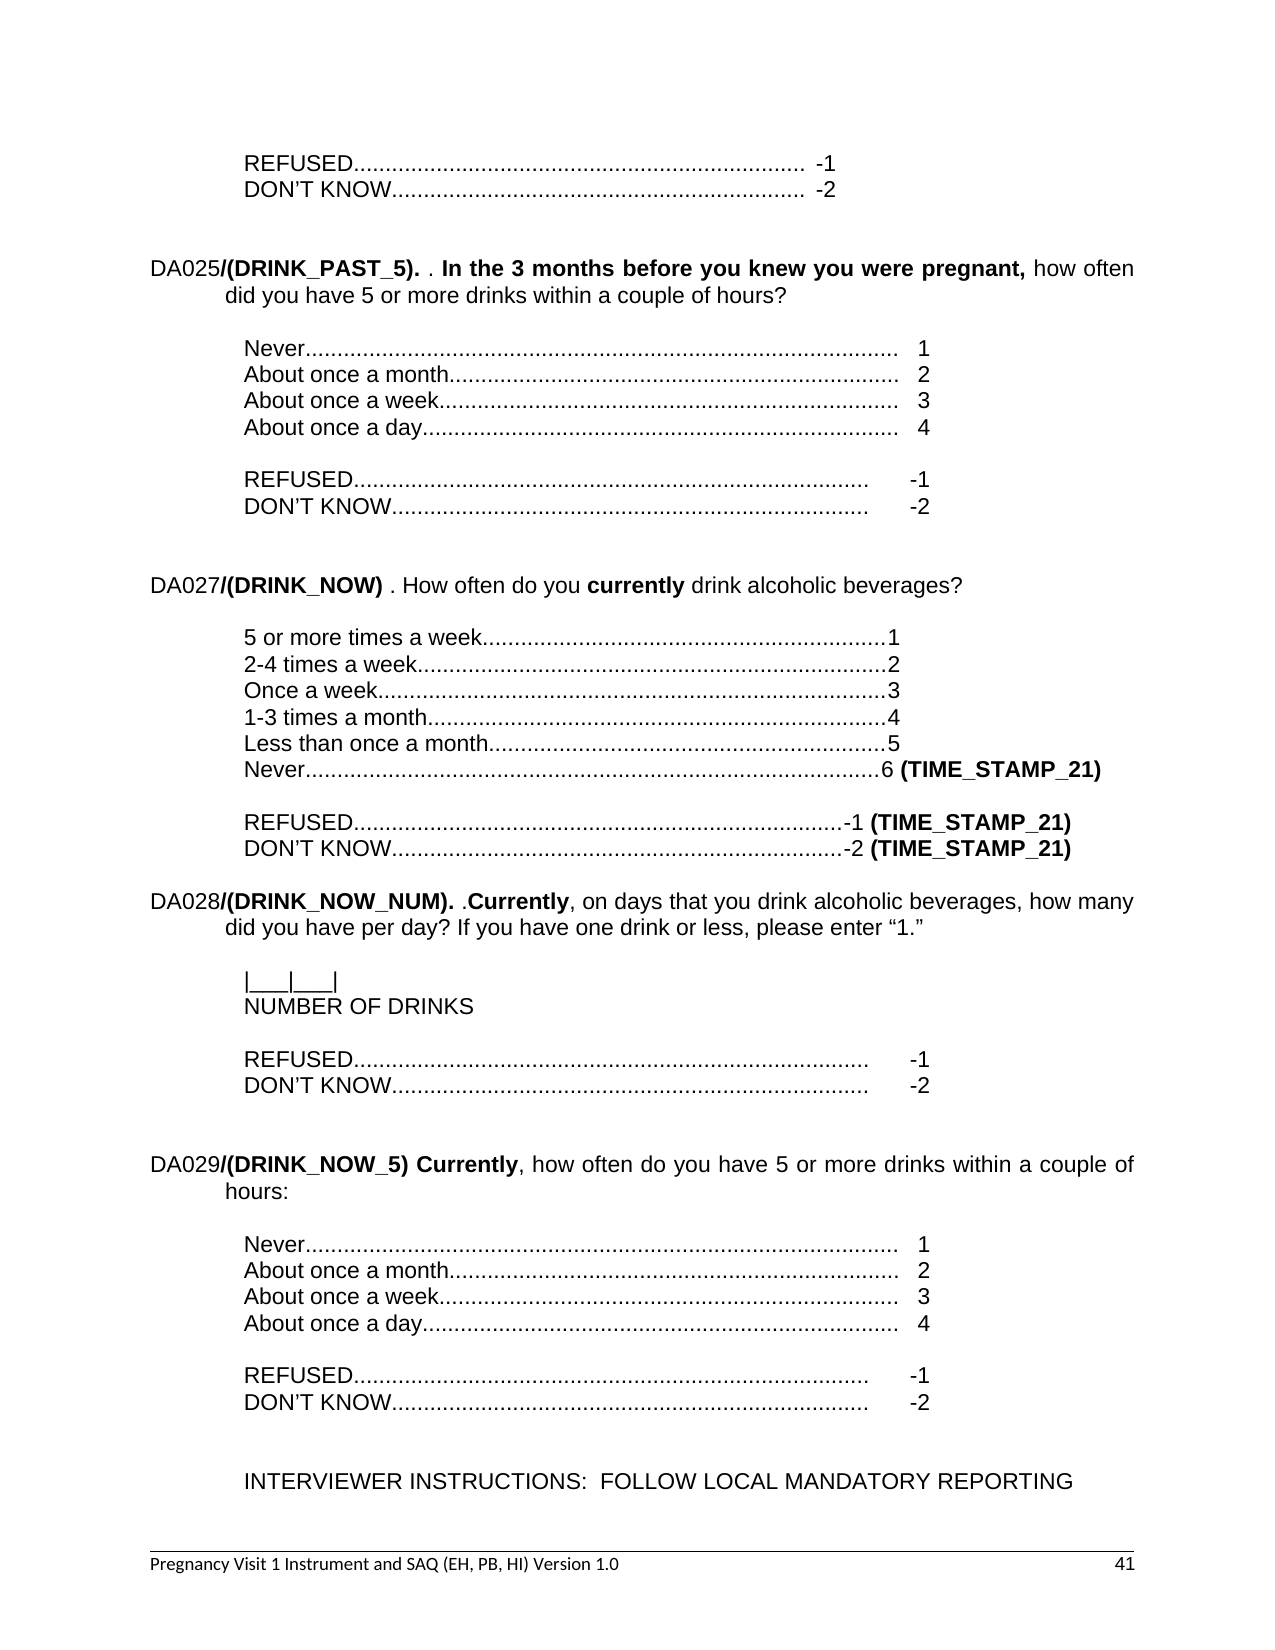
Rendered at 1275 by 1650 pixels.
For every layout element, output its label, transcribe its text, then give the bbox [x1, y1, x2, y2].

text Less than once a month 5 [244, 730, 1134, 756]
text About once a month 2 [244, 361, 1134, 387]
text ’T KNOW -2 [37, 176, 1134, 203]
text REFUSED -1 [244, 1362, 1134, 1389]
text ’T KNOW -2 [244, 493, 1134, 519]
text About once a week 3 [244, 387, 1134, 413]
text 1-3 times a month 4 [244, 703, 1134, 730]
text NUMBER OF DRINKS [244, 993, 1134, 1020]
text DA029/(DRINK_NOW_5) Currently, how often do you have 5 or more drinks within a couple of hours: [150, 1151, 1134, 1204]
text REFUSED -1 (TIME_STAMP_21) [244, 809, 1134, 835]
text REFUSED -1 [150, 1046, 1134, 1072]
text DA028/(DRINK_NOW_NUM). .Currently, on days that you drink alcoholic beverages, how many did you have per day? If you have one drink or less, please enter “1.” [150, 888, 1134, 941]
text Once a week 3 [244, 677, 1134, 703]
text About once a month 2 [244, 1257, 1134, 1283]
text REFUSED -1 [37, 150, 1134, 176]
text DA025/(DRINK_PAST_5). . In the 3 months before you knew you were pregnant, how often did you have 5 or more drinks within a couple of hours? [150, 255, 1134, 308]
text REFUSED -1 [244, 466, 1134, 493]
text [37, 1468, 1134, 1494]
text Never 1 [244, 1231, 1134, 1257]
text |___|___| [244, 967, 1134, 993]
text About once a day 4 [244, 1309, 1134, 1336]
text About once a day 4 [244, 413, 1134, 440]
text Never 6 (TIME_STAMP_21) [244, 756, 1134, 782]
text About once a week 3 [244, 1283, 1134, 1309]
text ’T KNOW -2 [244, 1389, 1134, 1415]
text DA027/(DRINK_NOW) . How often do you currently drink alcoholic beverages? [150, 572, 1134, 598]
text 2-4 times a week 2 [244, 651, 1134, 677]
text 5 or more times a week 1 [244, 624, 1134, 651]
text ’T KNOW -2 (TIME_STAMP_21) [244, 835, 1134, 862]
text ’T KNOW -2 [244, 1072, 1134, 1099]
text Never 1 [244, 334, 1134, 361]
